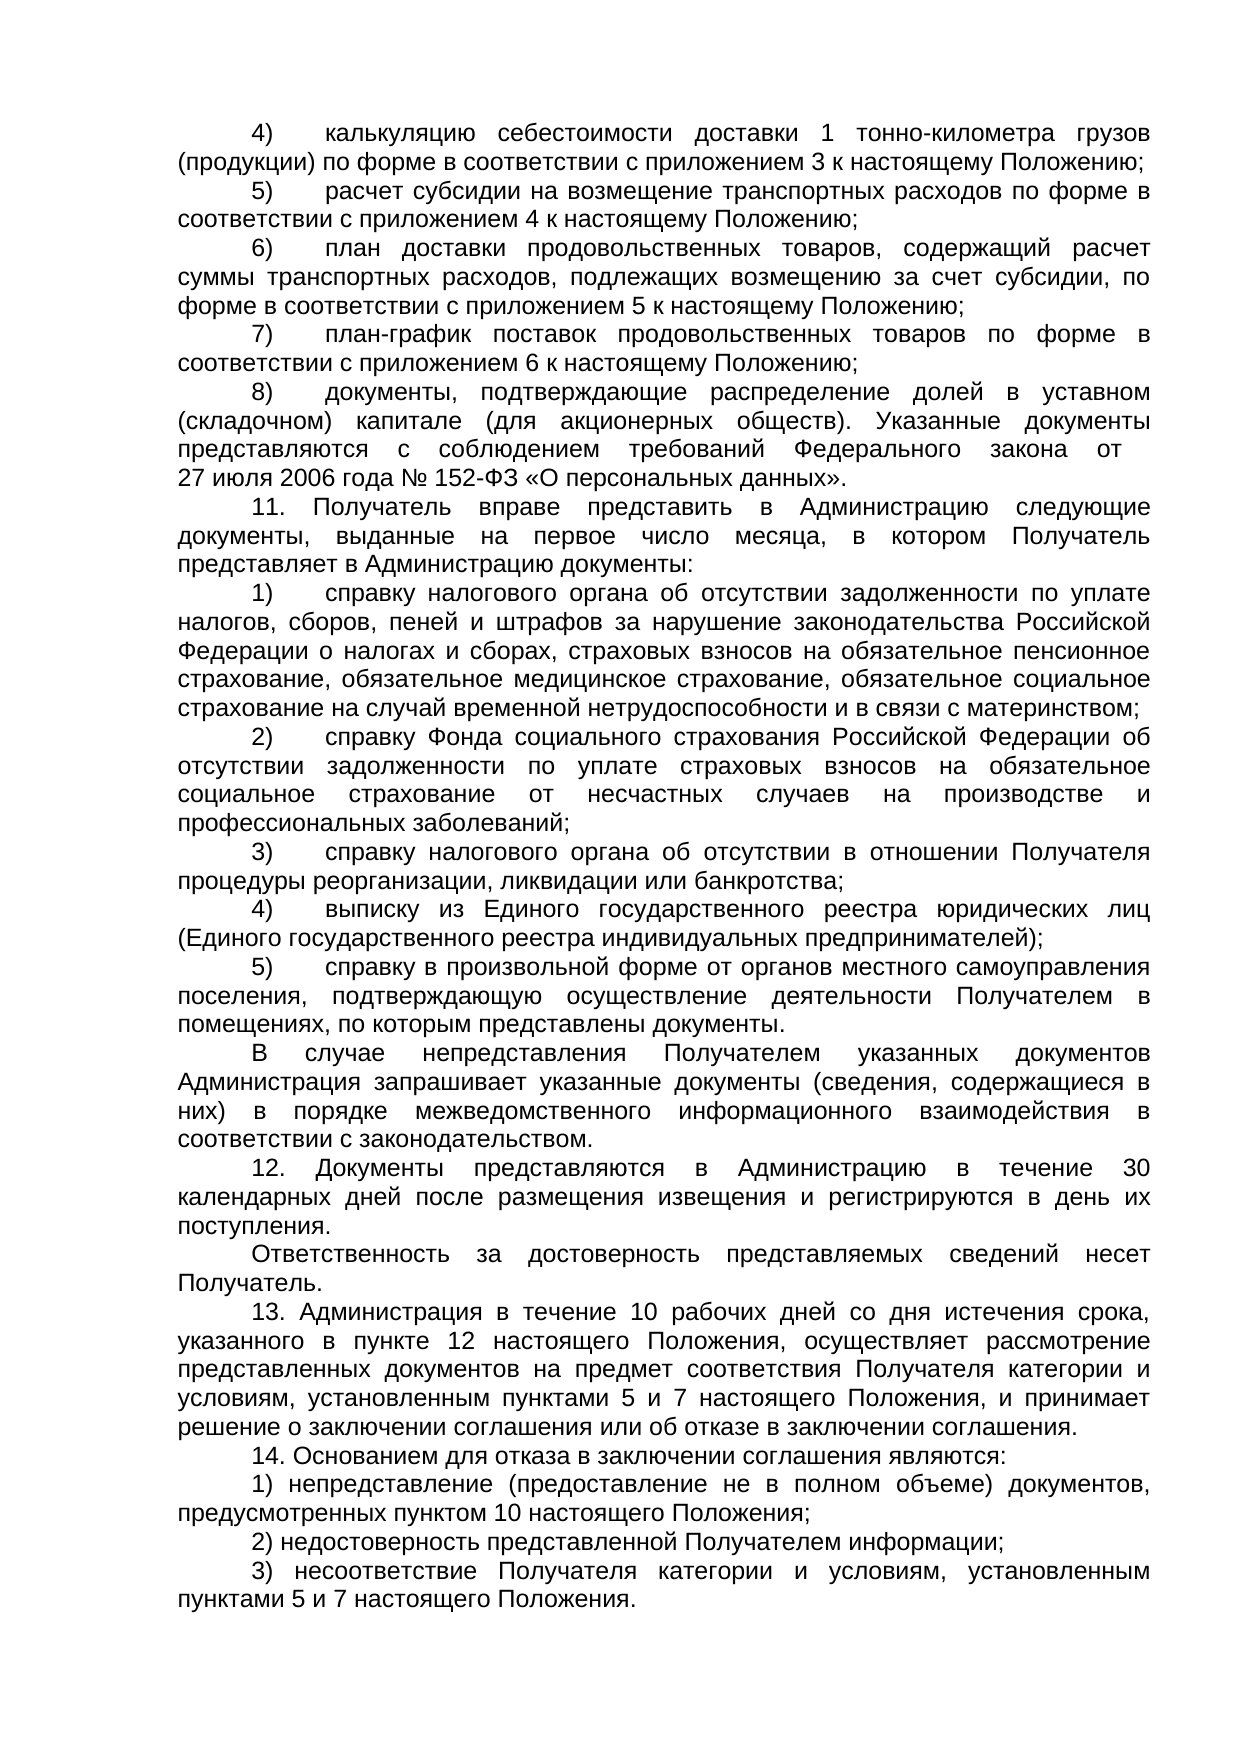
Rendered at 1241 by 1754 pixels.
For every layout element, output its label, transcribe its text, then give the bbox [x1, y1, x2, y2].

list справку Фонда социального страхования Российской Федерации об отсутствии задолженности по уплате страховых взносов на обязательное социальное страхование от несчастных случаев на производстве и профессиональных заболеваний; [177, 722, 1152, 837]
list выписку из Единого государственного реестра юридических лиц (Единого государственного реестра индивидуальных предпринимателей); [177, 894, 1152, 952]
text В случае непредставления Получателем указанных документов Администрация запрашивает указанные документы (сведения, содержащиеся в них) в порядке межведомственного информационного взаимодействия в соответствии с законодательством. [177, 1038, 1152, 1153]
text 12. Документы представляются в Администрацию в течение 30 календарных дней после размещения извещения и регистрируются в день их поступления. [177, 1153, 1152, 1239]
text 1) непредставление (предоставление не в полном объеме) документов, предусмотренных пунктом 10 настоящего Положения; [177, 1469, 1152, 1527]
list документы, подтверждающие распределение долей в уставном (складочном) капитале (для акционерных обществ). Указанные документы представляются с соблюдением требований Федерального закона от 27 июля 2006 года № 152-ФЗ «О персональных данных». [177, 377, 1152, 492]
text 3) несоответствие Получателя категории и условиям, установленным пунктами 5 и 7 настоящего Положения. [177, 1556, 1152, 1613]
list Ответственность за достоверность представляемых сведений несет Получатель. [177, 1239, 1152, 1297]
list план доставки продовольственных товаров, содержащий расчет суммы транспортных расходов, подлежащих возмещению за счет субсидии, по форме в соответствии с приложением 5 к настоящему Положению; [177, 233, 1152, 319]
text 11. Получатель вправе представить в Администрацию следующие документы, выданные на первое число месяца, в котором Получатель представляет в Администрацию документы: [177, 492, 1152, 578]
list расчет субсидии на возмещение транспортных расходов по форме в соответствии с приложением 4 к настоящему Положению; [177, 176, 1152, 233]
text 2) недостоверность представленной Получателем информации; [177, 1527, 1152, 1556]
list справку налогового органа об отсутствии в отношении Получателя процедуры реорганизации, ликвидации или банкротства; [177, 837, 1152, 894]
list справку налогового органа об отсутствии задолженности по уплате налогов, сборов, пеней и штрафов за нарушение законодательства Российской Федерации о налогах и сборах, страховых взносов на обязательное пенсионное страхование, обязательное медицинское страхование, обязательное социальное страхование на случай временной нетрудоспособности и в связи с материнством; [177, 578, 1152, 722]
list план-график поставок продовольственных товаров по форме в соответствии с приложением 6 к настоящему Положению; [177, 319, 1152, 377]
text 14. Основанием для отказа в заключении соглашения являются: [177, 1441, 1152, 1469]
list калькуляцию себестоимости доставки 1 тонно-километра грузов (продукции) по форме в соответствии с приложением 3 к настоящему Положению; [177, 118, 1152, 176]
list 13. Администрация в течение 10 рабочих дней со дня истечения срока, указанного в пункте 12 настоящего Положения, осуществляет рассмотрение представленных документов на предмет соответствия Получателя категории и условиям, установленным пунктами 5 и 7 настоящего Положения, и принимает решение о заключении соглашения или об отказе в заключении соглашения. [177, 1297, 1152, 1441]
list справку в произвольной форме от органов местного самоуправления поселения, подтверждающую осуществление деятельности Получателем в помещениях, по которым представлены документы. [177, 952, 1152, 1038]
